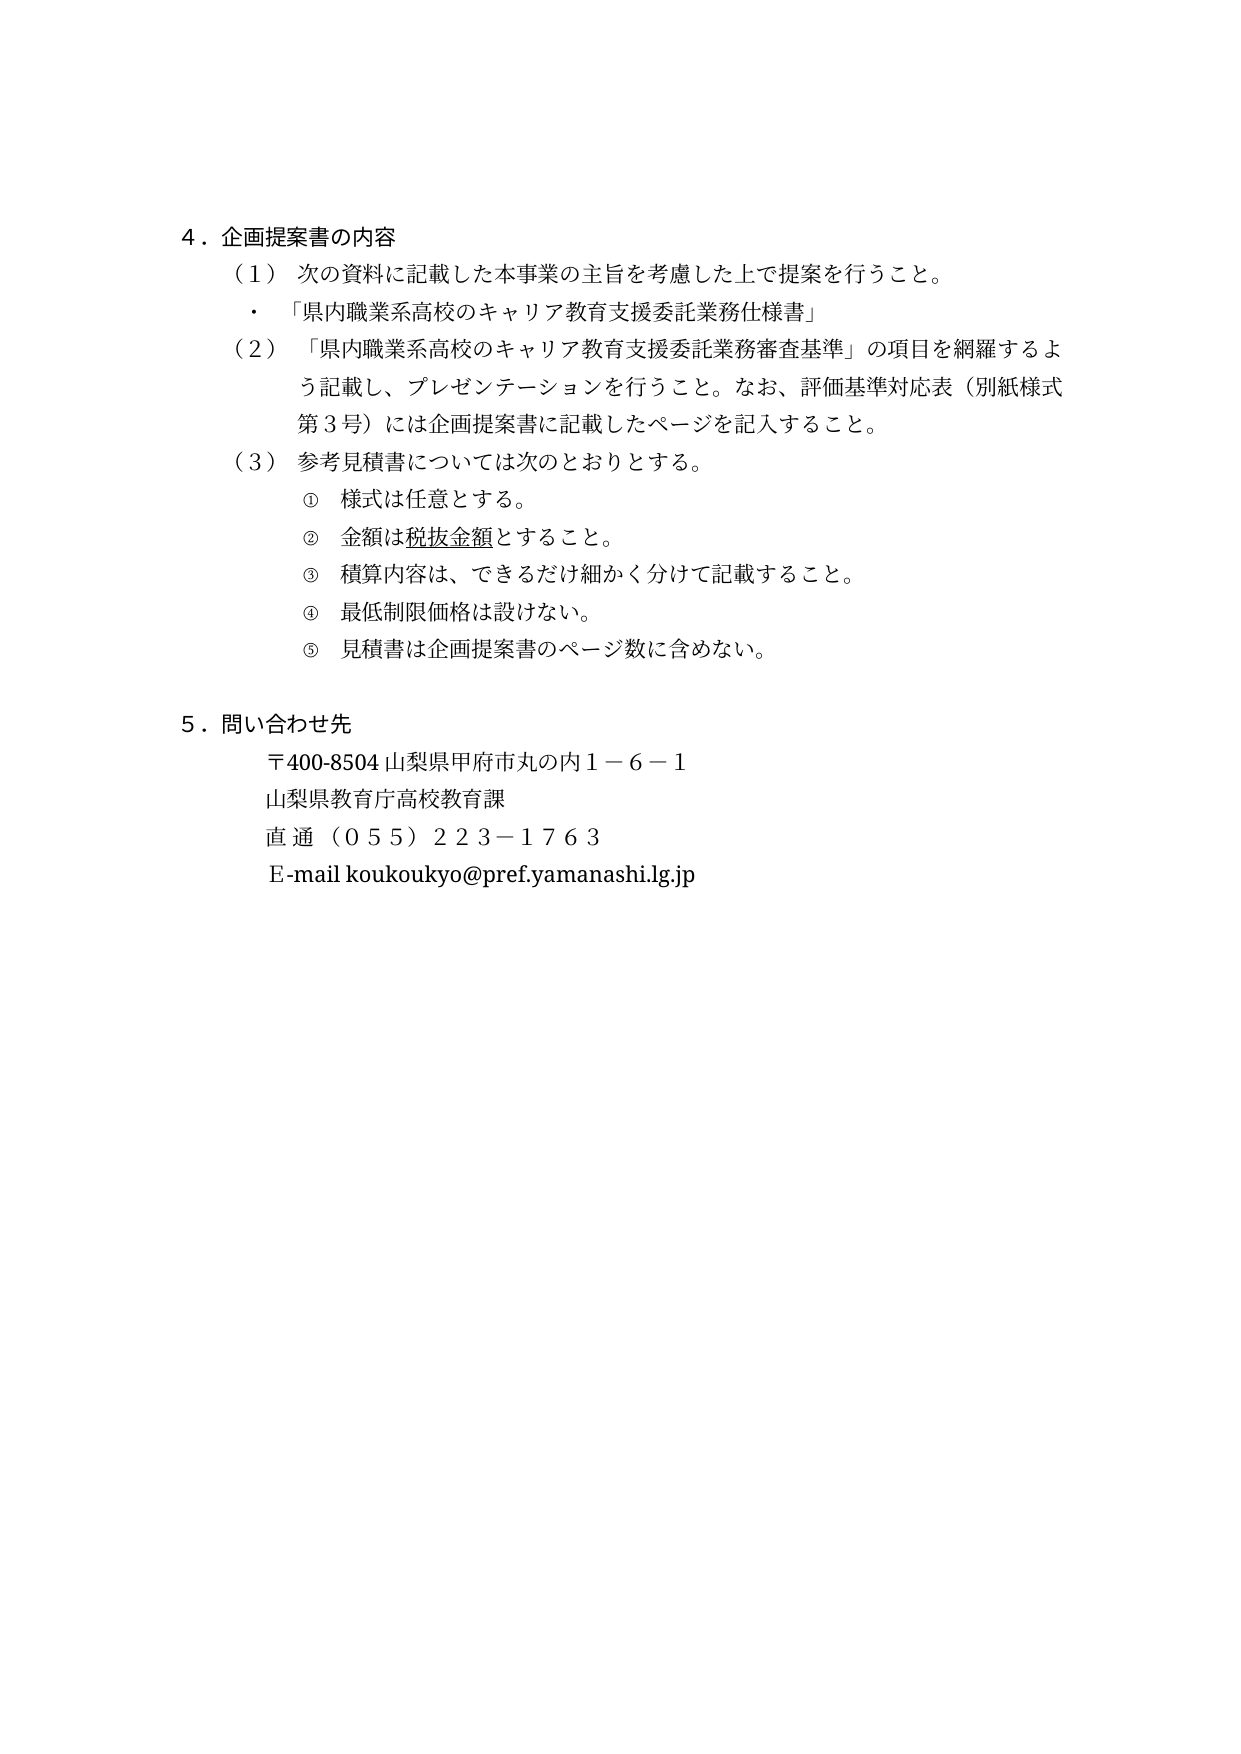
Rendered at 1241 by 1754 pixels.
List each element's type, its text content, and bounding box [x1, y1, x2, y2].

text 〒400-8504 山梨県甲府市丸の内１－６－１ [177, 742, 1063, 779]
list 「県内職業系高校のキャリア教育支援委託業務仕様書」 [243, 292, 1063, 329]
text 直 通 （０５５）２２３－１７６３ [177, 817, 1063, 854]
list 様式は任意とする。 [302, 479, 1063, 517]
list 次の資料に記載した本事業の主旨を考慮した上で提案を行うこと。 [222, 254, 1063, 292]
subtitle ５．問い合わせ先 [177, 704, 1063, 742]
text Ｅ-mail koukoukyo@pref.yamanashi.lg.jp [177, 854, 1063, 892]
subtitle ４．企画提案書の内容 [177, 217, 1063, 254]
text 山梨県教育庁高校教育課 [177, 779, 1063, 817]
list 金額は税抜金額とすること。 [302, 517, 1063, 554]
list 最低制限価格は設けない。 [302, 592, 1063, 629]
list 見積書は企画提案書のページ数に含めない。 [302, 629, 1063, 667]
list 「県内職業系高校のキャリア教育支援委託業務審査基準」の項目を網羅するよう記載し、プレゼンテーションを行うこと。なお、評価基準対応表（別紙様式第３号）には企画提案書に記載したページを記入すること。 [222, 329, 1063, 442]
list 参考見積書については次のとおりとする。 [222, 442, 1063, 479]
list 積算内容は、できるだけ細かく分けて記載すること。 [302, 554, 1063, 592]
